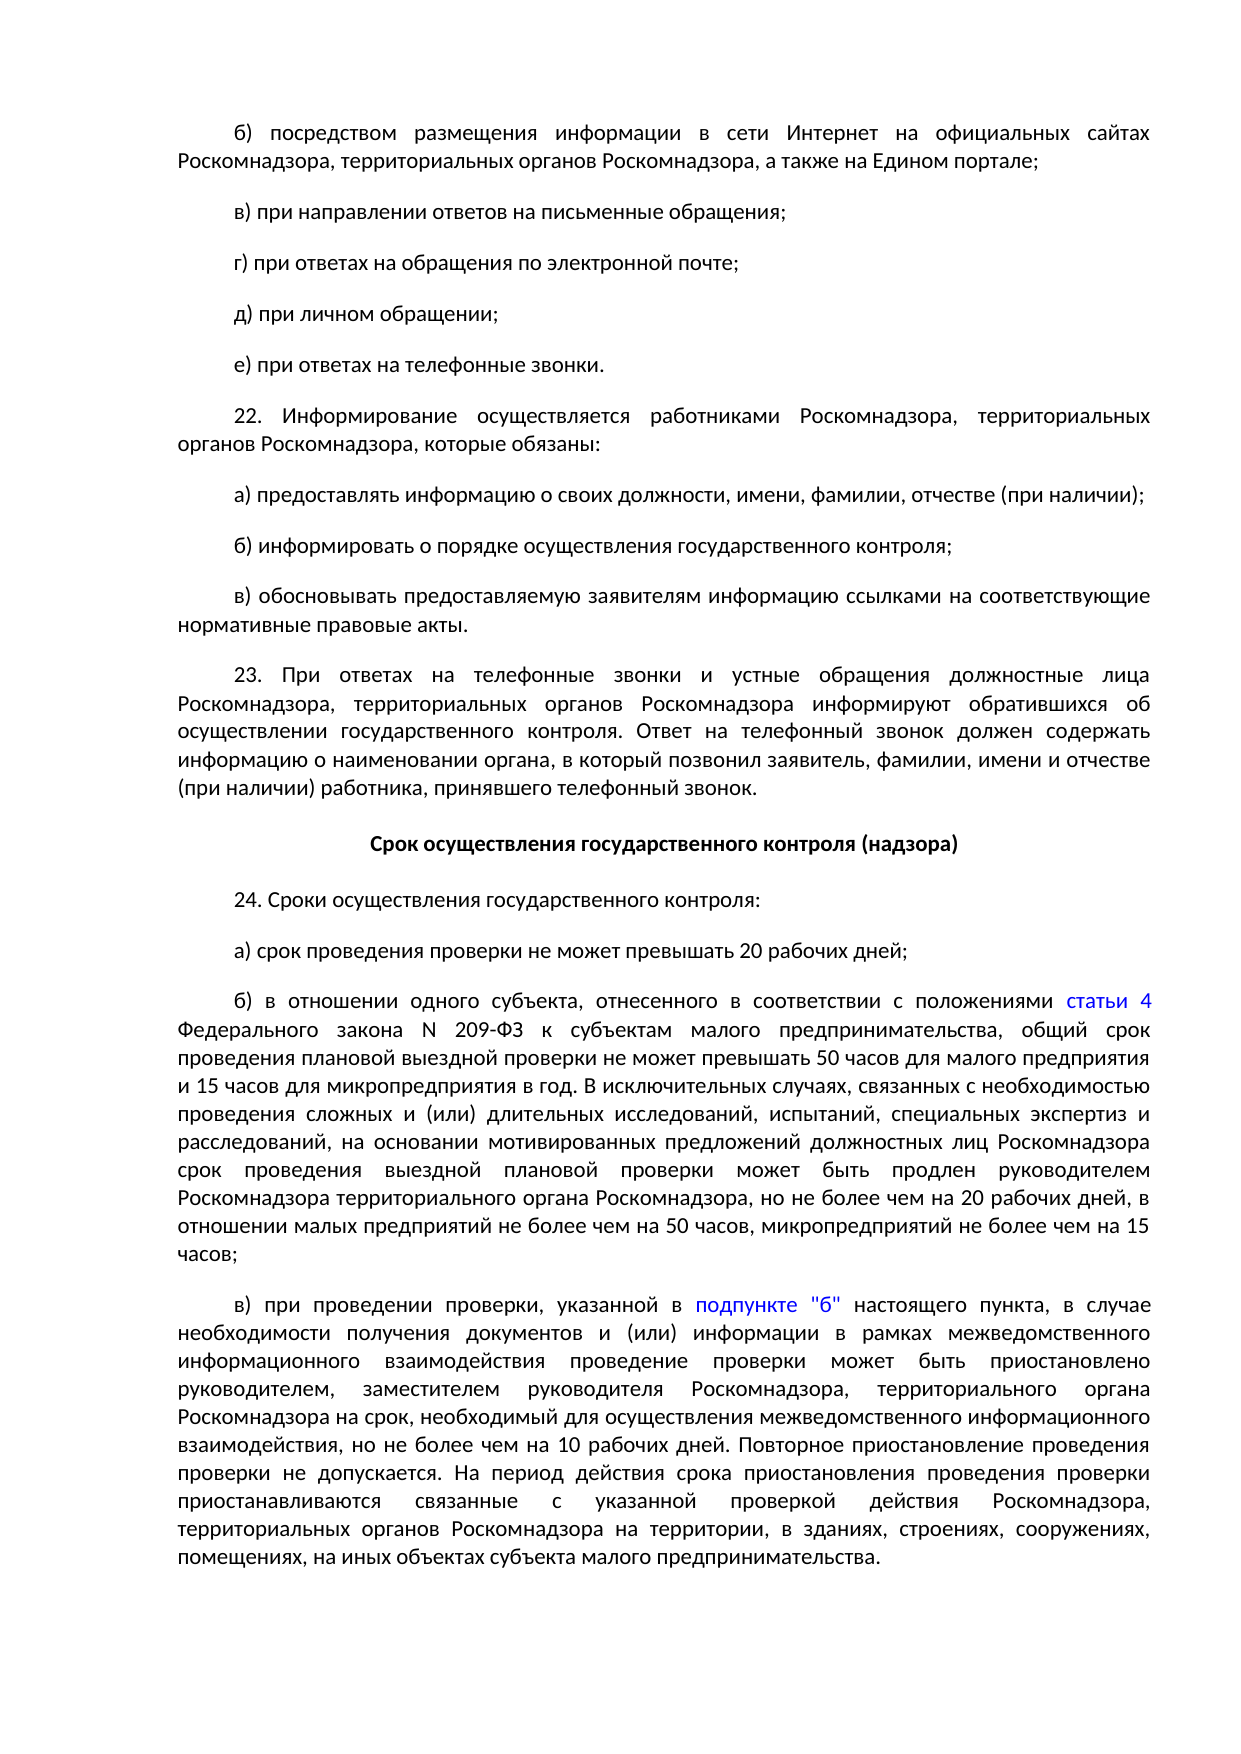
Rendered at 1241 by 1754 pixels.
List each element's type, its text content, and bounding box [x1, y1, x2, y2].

text а) предоставлять информацию о своих должности, имени, фамилии, отчестве (при наличии); [177, 480, 1152, 508]
text б) посредством размещения информации в сети Интернет на официальных сайтах Роскомнадзора, территориальных органов Роскомнадзора, а также на Едином портале; [177, 118, 1152, 174]
text б) в отношении одного субъекта, отнесенного в соответствии с положениями статьи 4 Федерального закона N 209-ФЗ к субъектам малого предпринимательства, общий срок проведения плановой выездной проверки не может превышать 50 часов для малого предприятия и 15 часов для микропредприятия в год. В исключительных случаях, связанных с необходимостью проведения сложных и (или) длительных исследований, испытаний, специальных экспертиз и расследований, на основании мотивированных предложений должностных лиц Роскомнадзора срок проведения выездной плановой проверки может быть продлен руководителем Роскомнадзора территориального органа Роскомнадзора, но не более чем на 20 рабочих дней, в отношении малых предприятий не более чем на 50 часов, микропредприятий не более чем на 15 часов; [177, 987, 1152, 1267]
text в) при направлении ответов на письменные обращения; [177, 197, 1152, 225]
text д) при личном обращении; [177, 299, 1152, 327]
text в) обосновывать предоставляемую заявителям информацию ссылками на соответствующие нормативные правовые акты. [177, 582, 1152, 638]
text е) при ответах на телефонные звонки. [177, 350, 1152, 378]
title Срок осуществления государственного контроля (надзора) [177, 829, 1152, 857]
text 24. Сроки осуществления государственного контроля: [177, 885, 1152, 913]
text г) при ответах на обращения по электронной почте; [177, 248, 1152, 276]
text 23. При ответах на телефонные звонки и устные обращения должностные лица Роскомнадзора, территориальных органов Роскомнадзора информируют обратившихся об осуществлении государственного контроля. Ответ на телефонный звонок должен содержать информацию о наименовании органа, в который позвонил заявитель, фамилии, имени и отчестве (при наличии) работника, принявшего телефонный звонок. [177, 661, 1152, 801]
text б) информировать о порядке осуществления государственного контроля; [177, 531, 1152, 559]
text 22. Информирование осуществляется работниками Роскомнадзора, территориальных органов Роскомнадзора, которые обязаны: [177, 401, 1152, 457]
text в) при проведении проверки, указанной в подпункте "б" настоящего пункта, в случае необходимости получения документов и (или) информации в рамках межведомственного информационного взаимодействия проведение проверки может быть приостановлено руководителем, заместителем руководителя Роскомнадзора, территориального органа Роскомнадзора на срок, необходимый для осуществления межведомственного информационного взаимодействия, но не более чем на 10 рабочих дней. Повторное приостановление проведения проверки не допускается. На период действия срока приостановления проведения проверки приостанавливаются связанные с указанной проверкой действия Роскомнадзора, территориальных органов Роскомнадзора на территории, в зданиях, строениях, сооружениях, помещениях, на иных объектах субъекта малого предпринимательства. [177, 1290, 1152, 1570]
text а) срок проведения проверки не может превышать 20 рабочих дней; [177, 936, 1152, 964]
